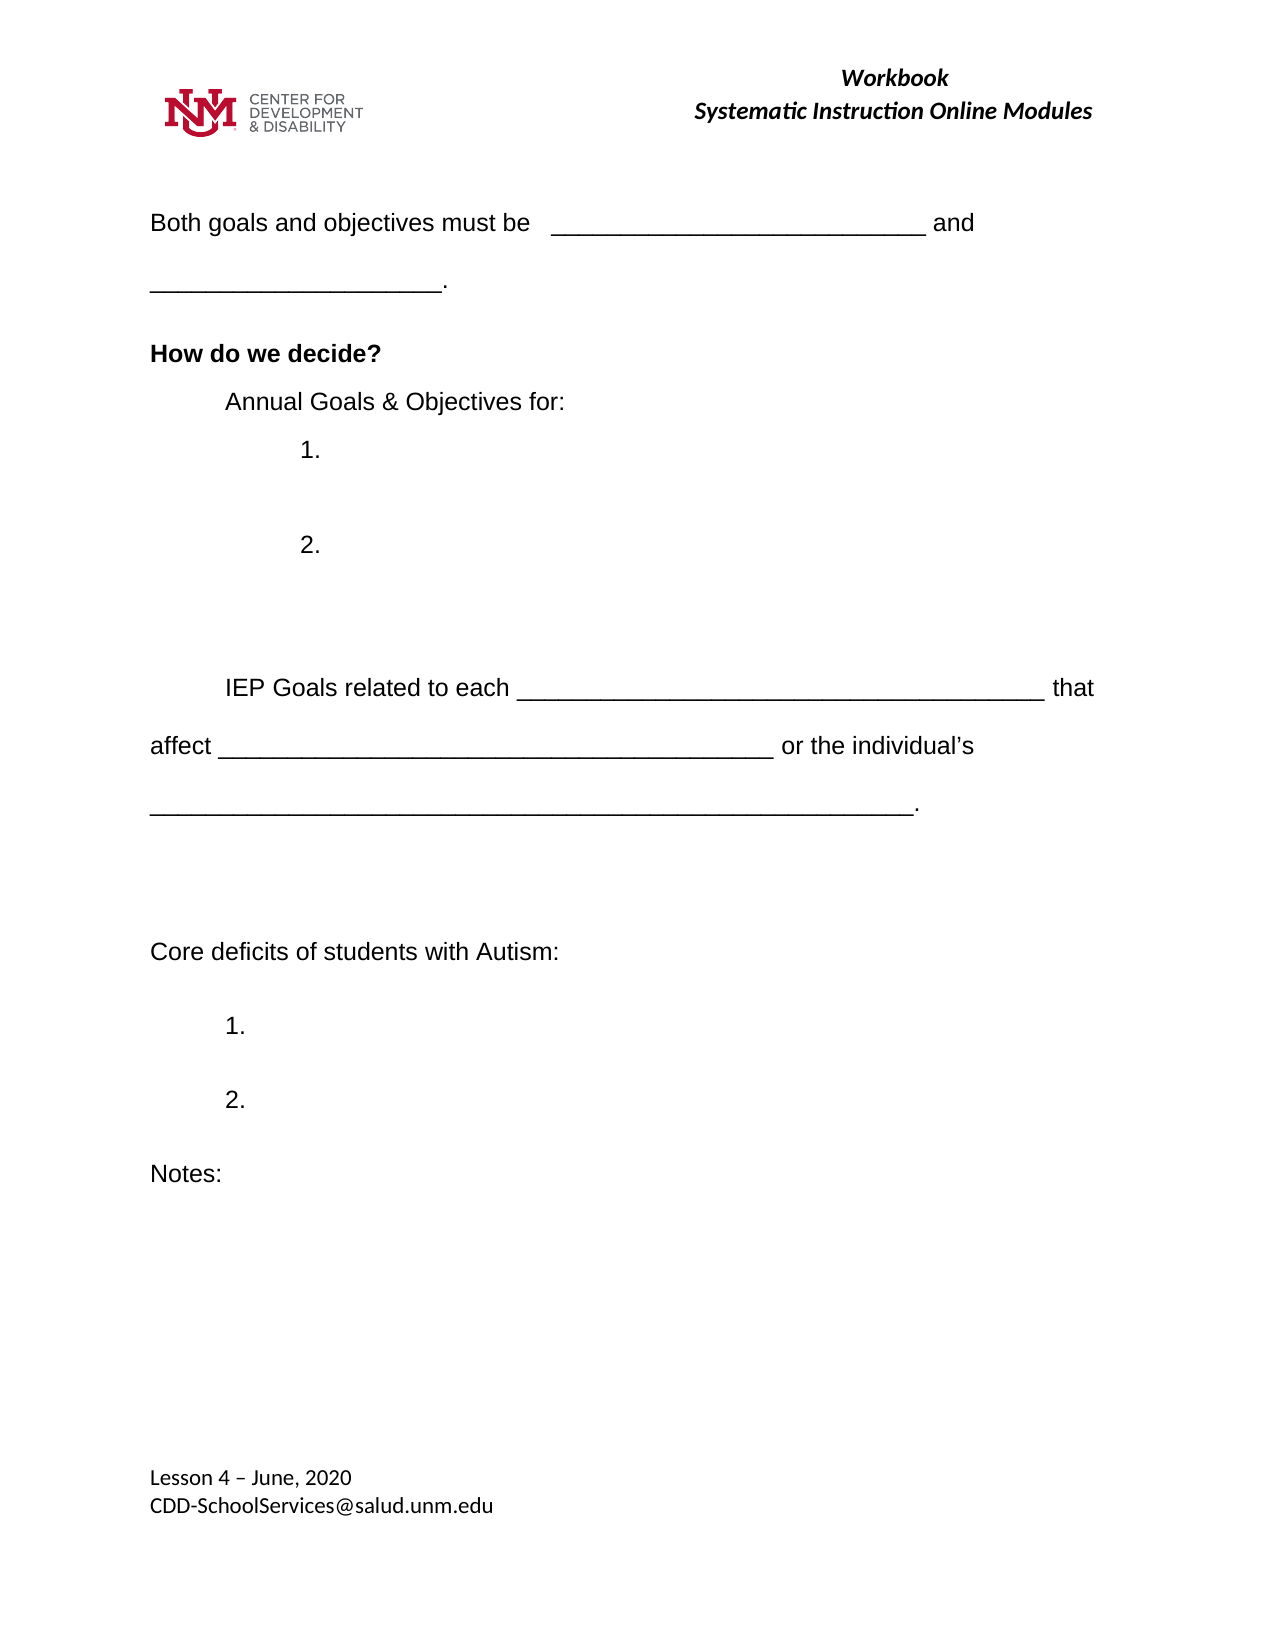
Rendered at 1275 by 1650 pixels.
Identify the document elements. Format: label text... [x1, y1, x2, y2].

text 1. [150, 1011, 1125, 1039]
text IEP Goals related to each ______________________________________ that affect ________________________________________ or the individual’s _______________________________________________________. [150, 673, 1125, 817]
picture [150, 75, 378, 152]
text Core deficits of students with Autism: [150, 937, 1125, 965]
text Both goals and objectives must be ___________________________ and _____________________. [150, 208, 1125, 294]
text Annual Goals & Objectives for: [150, 387, 1125, 416]
text 2. [150, 530, 1125, 559]
text Notes: [150, 1159, 1125, 1188]
text 1. [150, 435, 1125, 463]
text How do we decide? [150, 339, 1125, 368]
text 2. [150, 1085, 1125, 1114]
